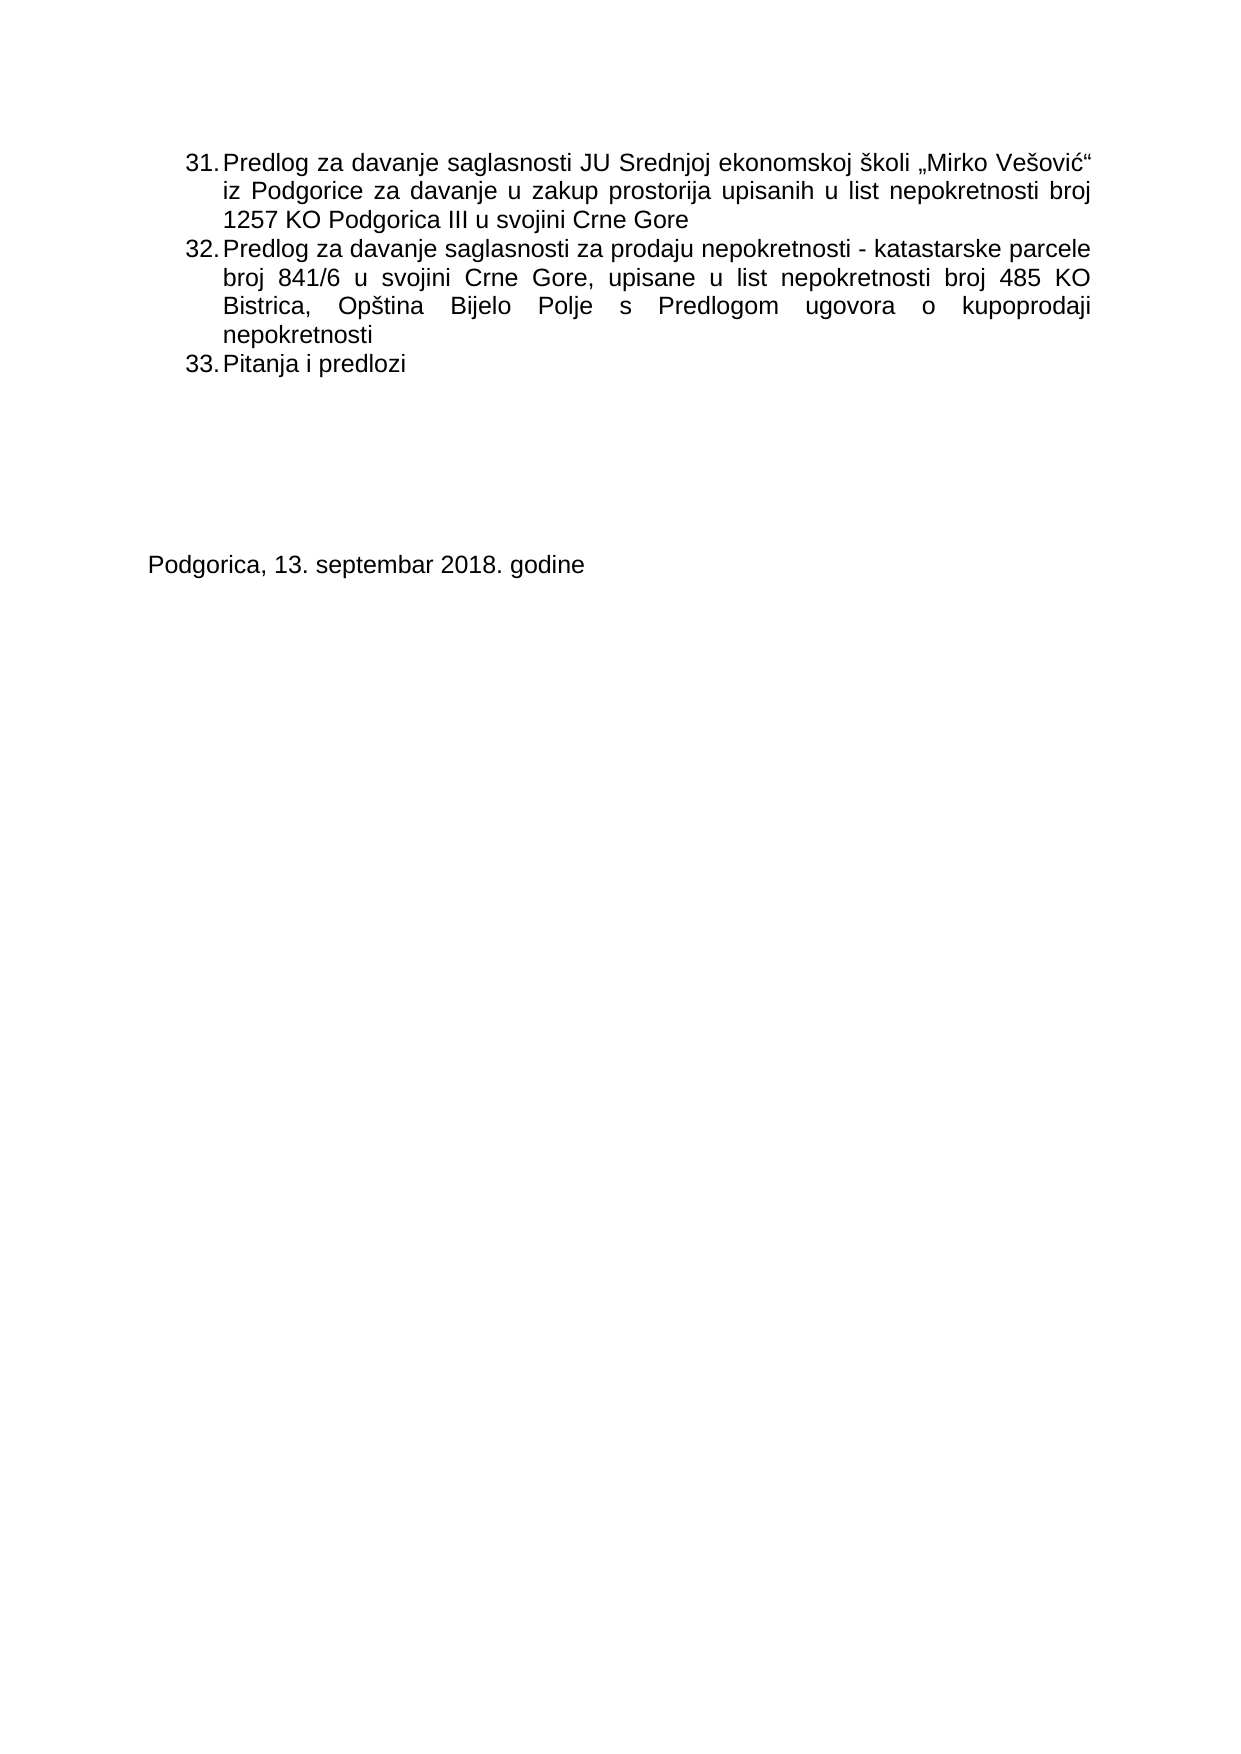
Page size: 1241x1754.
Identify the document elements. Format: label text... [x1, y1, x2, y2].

list Predlog za davanje saglasnosti za prodaju nepokretnosti - katastarske parcele broj 841/6 u svojini Crne Gore, upisane u list nepokretnosti broj 485 KO Bistrica, Opština Bijelo Polje s Predlogom ugovora o kupoprodaji nepokretnosti [185, 234, 1093, 349]
list Pitanja i predlozi [185, 349, 1093, 378]
list Predlog za davanje saglasnosti JU Srednjoj ekonomskoj školi „Mirko Vešović“ iz Podgorice za davanje u zakup prostorija upisanih u list nepokretnosti broj 1257 KO Podgorica III u svojini Crne Gore [185, 148, 1093, 234]
text Podgorica, 13. septembar 2018. godine [148, 550, 1093, 579]
